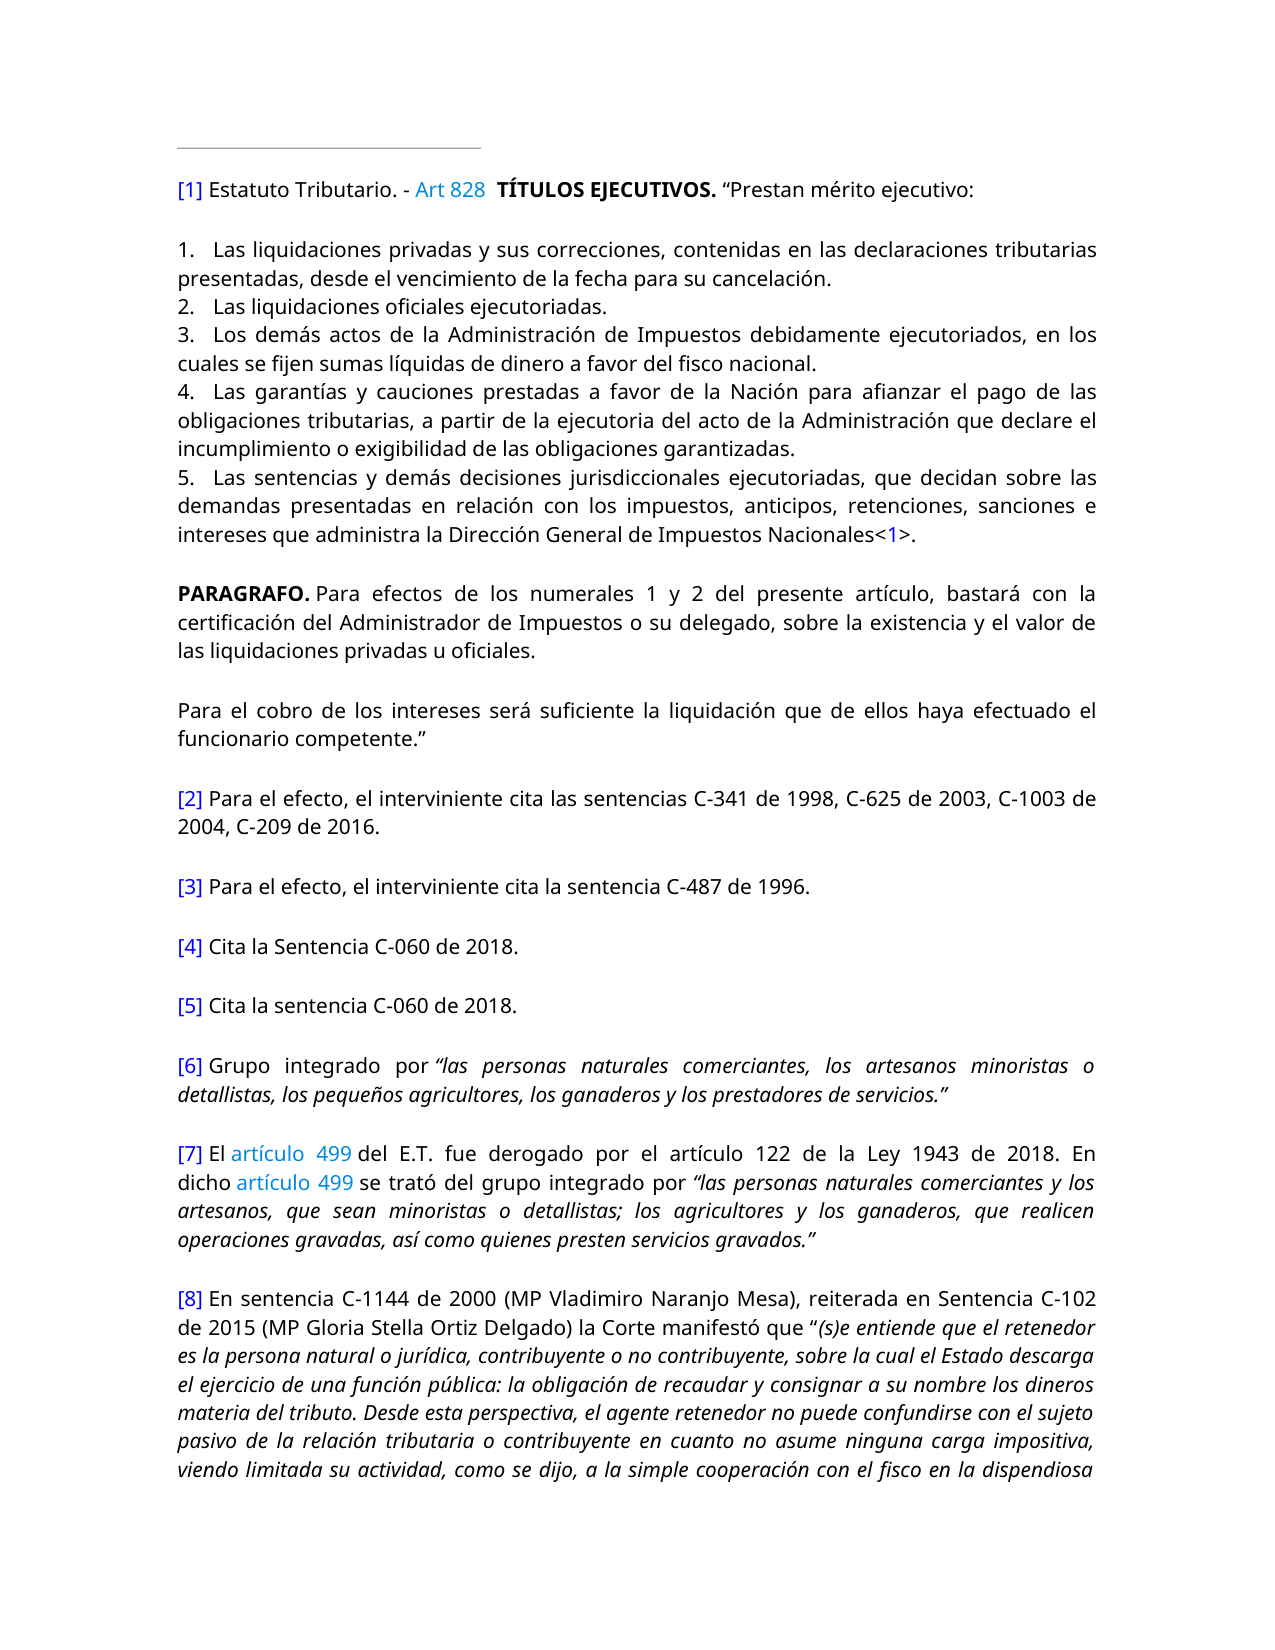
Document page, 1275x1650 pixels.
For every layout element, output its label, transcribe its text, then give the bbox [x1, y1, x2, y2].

text [6] Grupo integrado por “las personas naturales comerciantes, los artesanos minoristas o detallistas, los pequeños agricultores, los ganaderos y los prestadores de servicios.” [177, 1051, 1098, 1108]
text 5. Las sentencias y demás decisiones jurisdiccionales ejecutoriadas, que decidan sobre las demandas presentadas en relación con los impuestos, anticipos, retenciones, sanciones e intereses que administra la Dirección General de Impuestos Nacionales<1>. [177, 463, 1098, 548]
text 2. Las liquidaciones oficiales ejecutoriadas. [177, 292, 1098, 321]
text [4] Cita la Sentencia C-060 de 2018. [177, 932, 1098, 960]
text Para el cobro de los intereses será suficiente la liquidación que de ellos haya efectuado el funcionario competente.” [177, 696, 1098, 753]
text 4. Las garantías y cauciones prestadas a favor de la Nación para afianzar el pago de las obligaciones tributarias, a partir de la ejecutoria del acto de la Administración que declare el incumplimiento o exigibilidad de las obligaciones garantizadas. [177, 377, 1098, 463]
text [3] Para el efecto, el interviniente cita la sentencia C-487 de 1996. [177, 872, 1098, 901]
text 3. Los demás actos de la Administración de Impuestos debidamente ejecutoriados, en los cuales se fijen sumas líquidas de dinero a favor del fisco nacional. [177, 321, 1098, 377]
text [177, 1284, 1098, 1483]
text [2] Para el efecto, el interviniente cita las sentencias C-341 de 1998, C-625 de 2003, C-1003 de 2004, C-209 de 2016. [177, 784, 1098, 841]
text [1] Estatuto Tributario. - Art 828 TÍTULOS EJECUTIVOS. “Prestan mérito ejecutivo: [177, 176, 1098, 204]
text [7] El artículo 499 del E.T. fue derogado por el artículo 122 de la Ley 1943 de 2018. En dicho artículo 499 se trató del grupo integrado por “las personas naturales comerciantes y los artesanos, que sean minoristas o detallistas; los agricultores y los ganaderos, que realicen operaciones gravadas, así como quienes presten servicios gravados.” [177, 1139, 1098, 1253]
text 1. Las liquidaciones privadas y sus correcciones, contenidas en las declaraciones tributarias presentadas, desde el vencimiento de la fecha para su cancelación. [177, 235, 1098, 292]
text PARAGRAFO. Para efectos de los numerales 1 y 2 del presente artículo, bastará con la certificación del Administrador de Impuestos o su delegado, sobre la existencia y el valor de las liquidaciones privadas u oficiales. [177, 579, 1098, 665]
text [5] Cita la sentencia C-060 de 2018. [177, 992, 1098, 1020]
